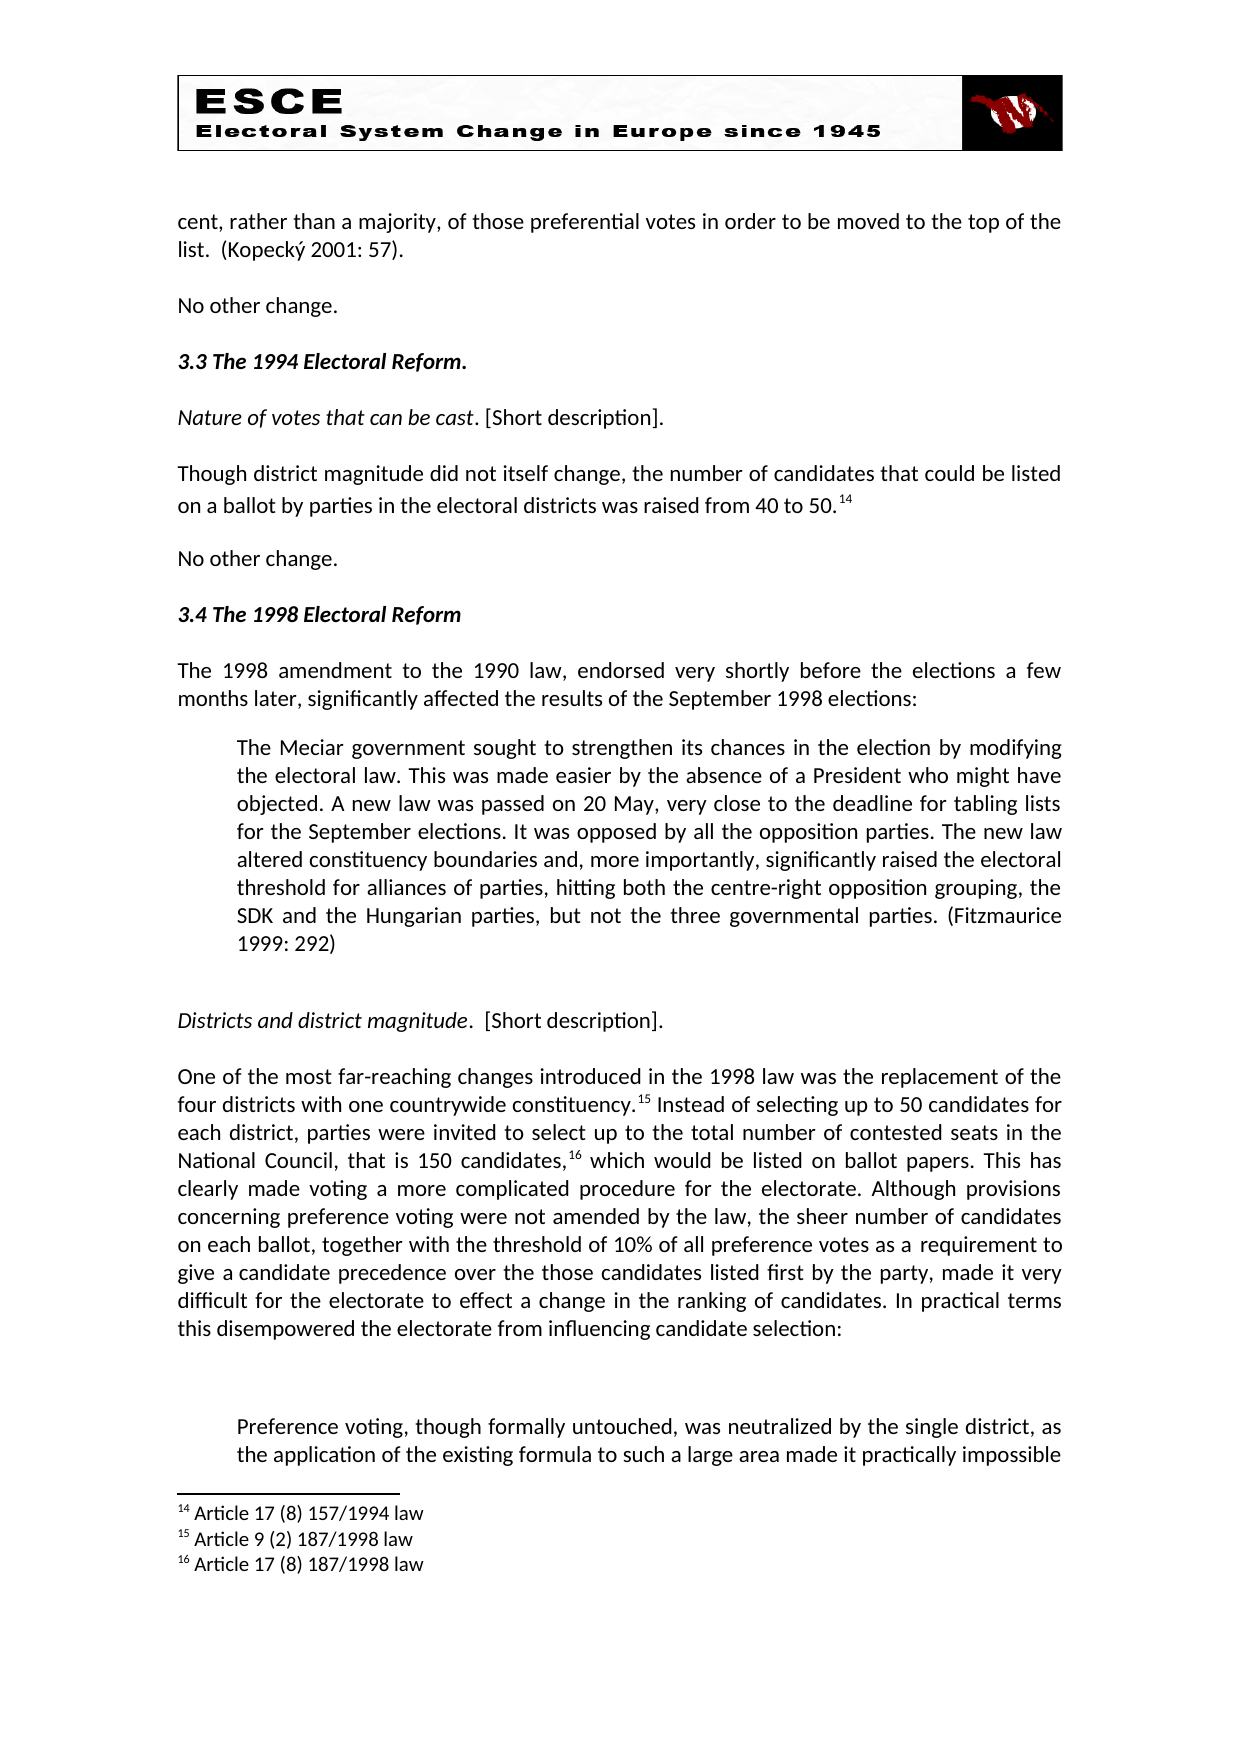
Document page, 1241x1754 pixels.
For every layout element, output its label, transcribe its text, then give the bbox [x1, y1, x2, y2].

text 3.3 The 1994 Electoral Reform. [177, 347, 1063, 375]
text Allocation of seats to candidates. While the provision remained, that ten per cent of all voters needed to express a preference in order for that preferences to be taken into account by the Electoral Commission when allocating seats, a candidate needed support from only ten per cent, rather than a majority, of those preferential votes in order to be moved to the top of the list. (Kopecký 2001: 57). [177, 207, 1063, 263]
text No other change. [177, 291, 1063, 319]
text Nature of votes that can be cast. [Short description]. [177, 403, 1063, 431]
text One of the most far-reaching changes introduced in the 1998 law was the replacement of the four districts with one countrywide constituency. Instead of selecting up to 50 candidates for each district, parties were invited to select up to the total number of contested seats in the National Council, that is 150 candidates, which would be listed on ballot papers. This has clearly made voting a more complicated procedure for the electorate. Although provisions concerning preference voting were not amended by the law, the sheer number of candidates on each ballot, together with the threshold of 10% of all preference votes as a requirement to give a candidate precedence over the those candidates listed first by the party, made it very difficult for the electorate to effect a change in the ranking of candidates. In practical terms this disempowered the electorate from influencing candidate selection: [177, 1062, 1063, 1342]
text The Meciar government sought to strengthen its chances in the election by modifying the electoral law. This was made easier by the absence of a President who might have objected. A new law was passed on 20 May, very close to the deadline for tabling lists for the September elections. It was opposed by all the opposition parties. The new law altered constituency boundaries and, more importantly, significantly raised the electoral threshold for alliances of parties, hitting both the centre-right opposition grouping, the SDK and the Hungarian parties, but not the three governmental parties. (Fitzmaurice 1999: 292) [237, 733, 1063, 957]
text 3.4 The 1998 Electoral Reform [177, 600, 1063, 628]
text No other change. [177, 544, 1063, 572]
text Though district magnitude did not itself change, the number of candidates that could be listed on a ballot by parties in the electoral districts was raised from 40 to 50. [177, 459, 1063, 519]
text The 1998 amendment to the 1990 law, endorsed very shortly before the elections a few months later, significantly affected the results of the September 1998 elections: [177, 656, 1063, 712]
picture [177, 75, 1063, 151]
text Districts and district magnitude. [Short description]. [177, 1006, 1063, 1034]
